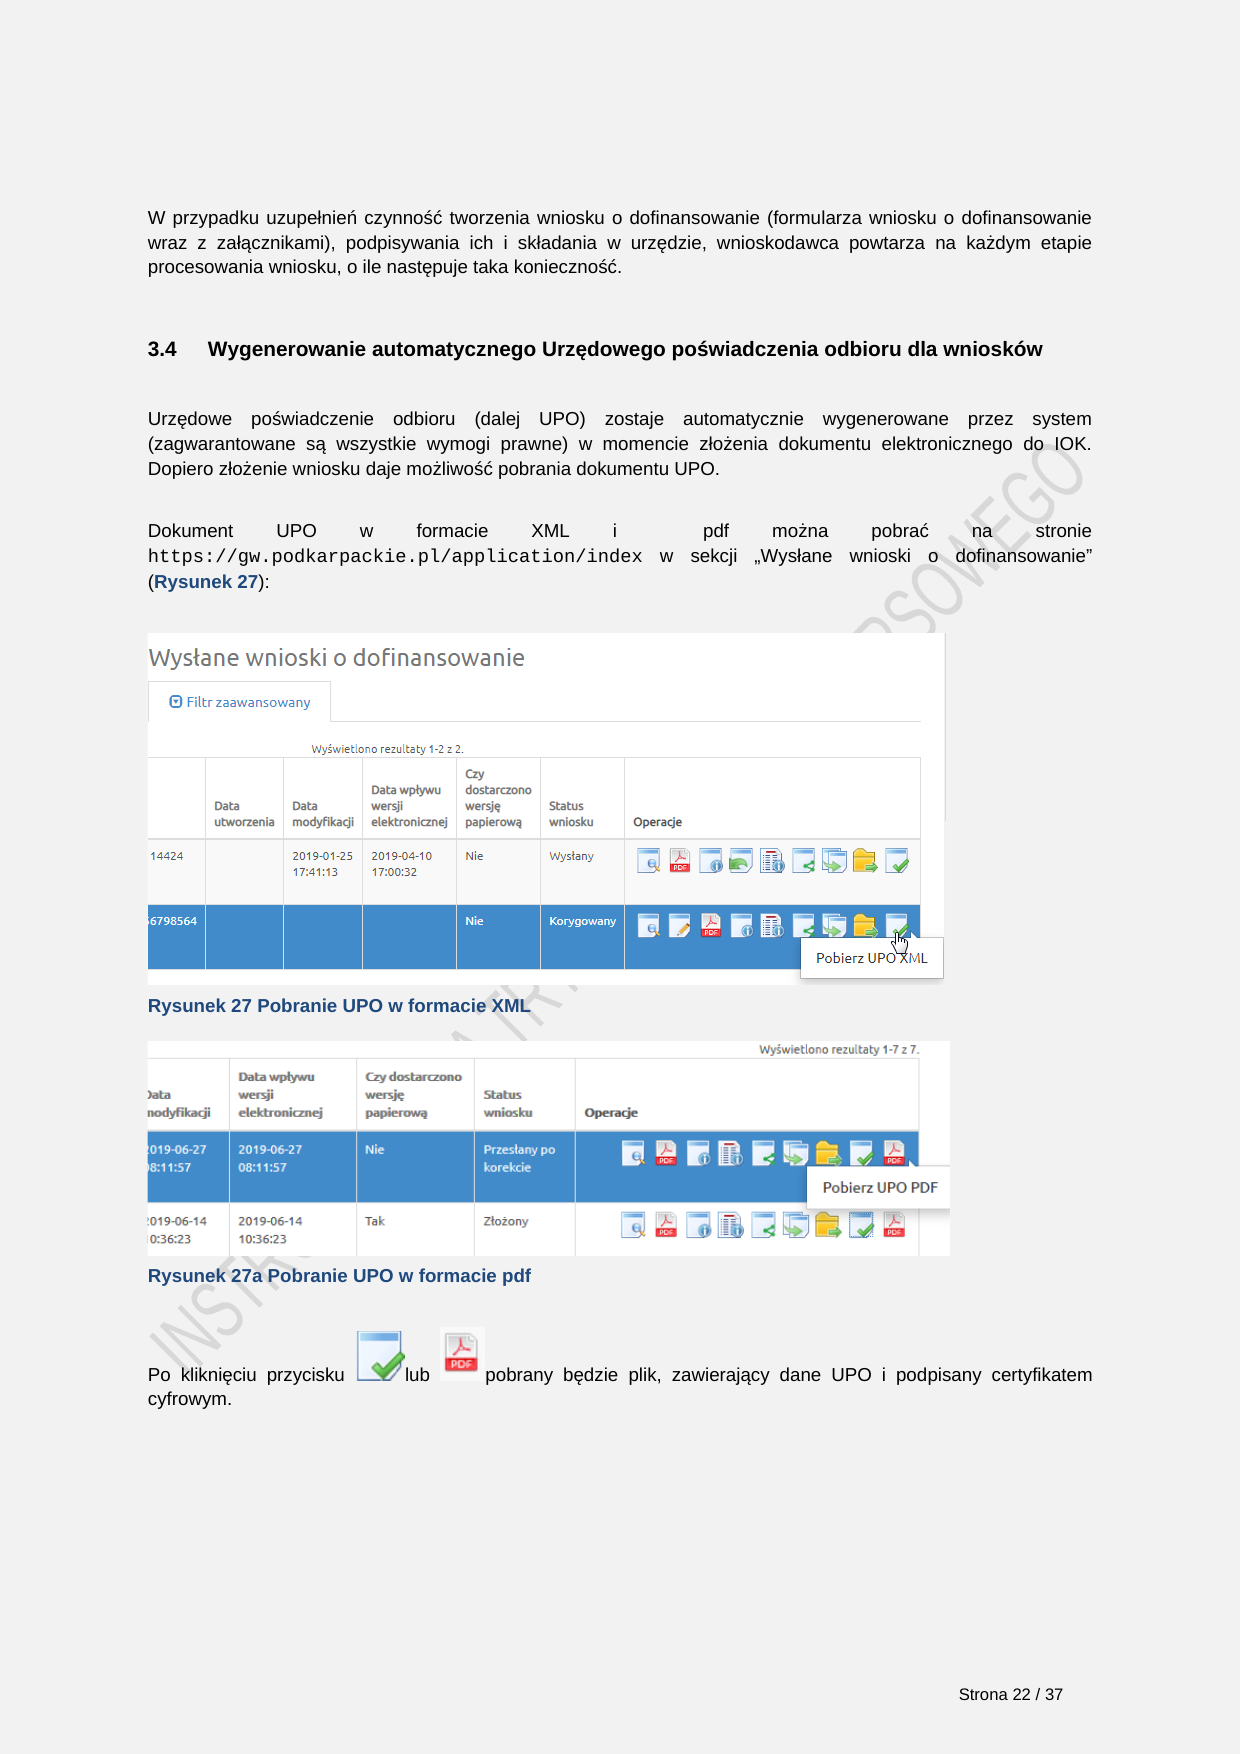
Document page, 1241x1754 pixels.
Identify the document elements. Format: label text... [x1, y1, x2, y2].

text Po kliknięciu przycisku lub pobrany będzie plik, zawierający dane UPO i podpisany certyfikatem cyfrowym. [148, 1327, 1093, 1410]
text Rysunek 27 Pobranie UPO w formacie XML [148, 995, 1093, 1017]
picture [439, 1327, 485, 1381]
text Rysunek 27a Pobranie UPO w formacie pdf [148, 1265, 1093, 1287]
picture [147, 1041, 950, 1256]
subtitle Wygenerowanie automatycznego Urzędowego poświadczenia odbioru dla wniosków [148, 337, 1093, 361]
text W przypadku uzupełnień czynność tworzenia wniosku o dofinansowanie (formularza wniosku o dofinansowanie wraz z załącznikami), podpisywania ich i składania w urzędzie, wnioskodawca powtarza na każdym etapie procesowania wniosku, o ile następuje taka konieczność. [148, 207, 1093, 278]
text Urzędowe poświadczenie odbioru (dalej UPO) zostaje automatycznie wygenerowane przez system (zagwarantowane są wszystkie wymogi prawne) w momencie złożenia dokumentu elektronicznego do IOK. Dopiero złożenie wniosku daje możliwość pobrania dokumentu UPO. [148, 408, 1093, 479]
picture [147, 633, 946, 985]
text Dokument UPO w formacie XML i pdf można pobrać na stronie https://gw.podkarpackie.pl/application/index w sekcji „Wysłane wnioski o dofinansowanie” (Rysunek 27): [148, 520, 1093, 593]
picture [354, 1331, 405, 1381]
